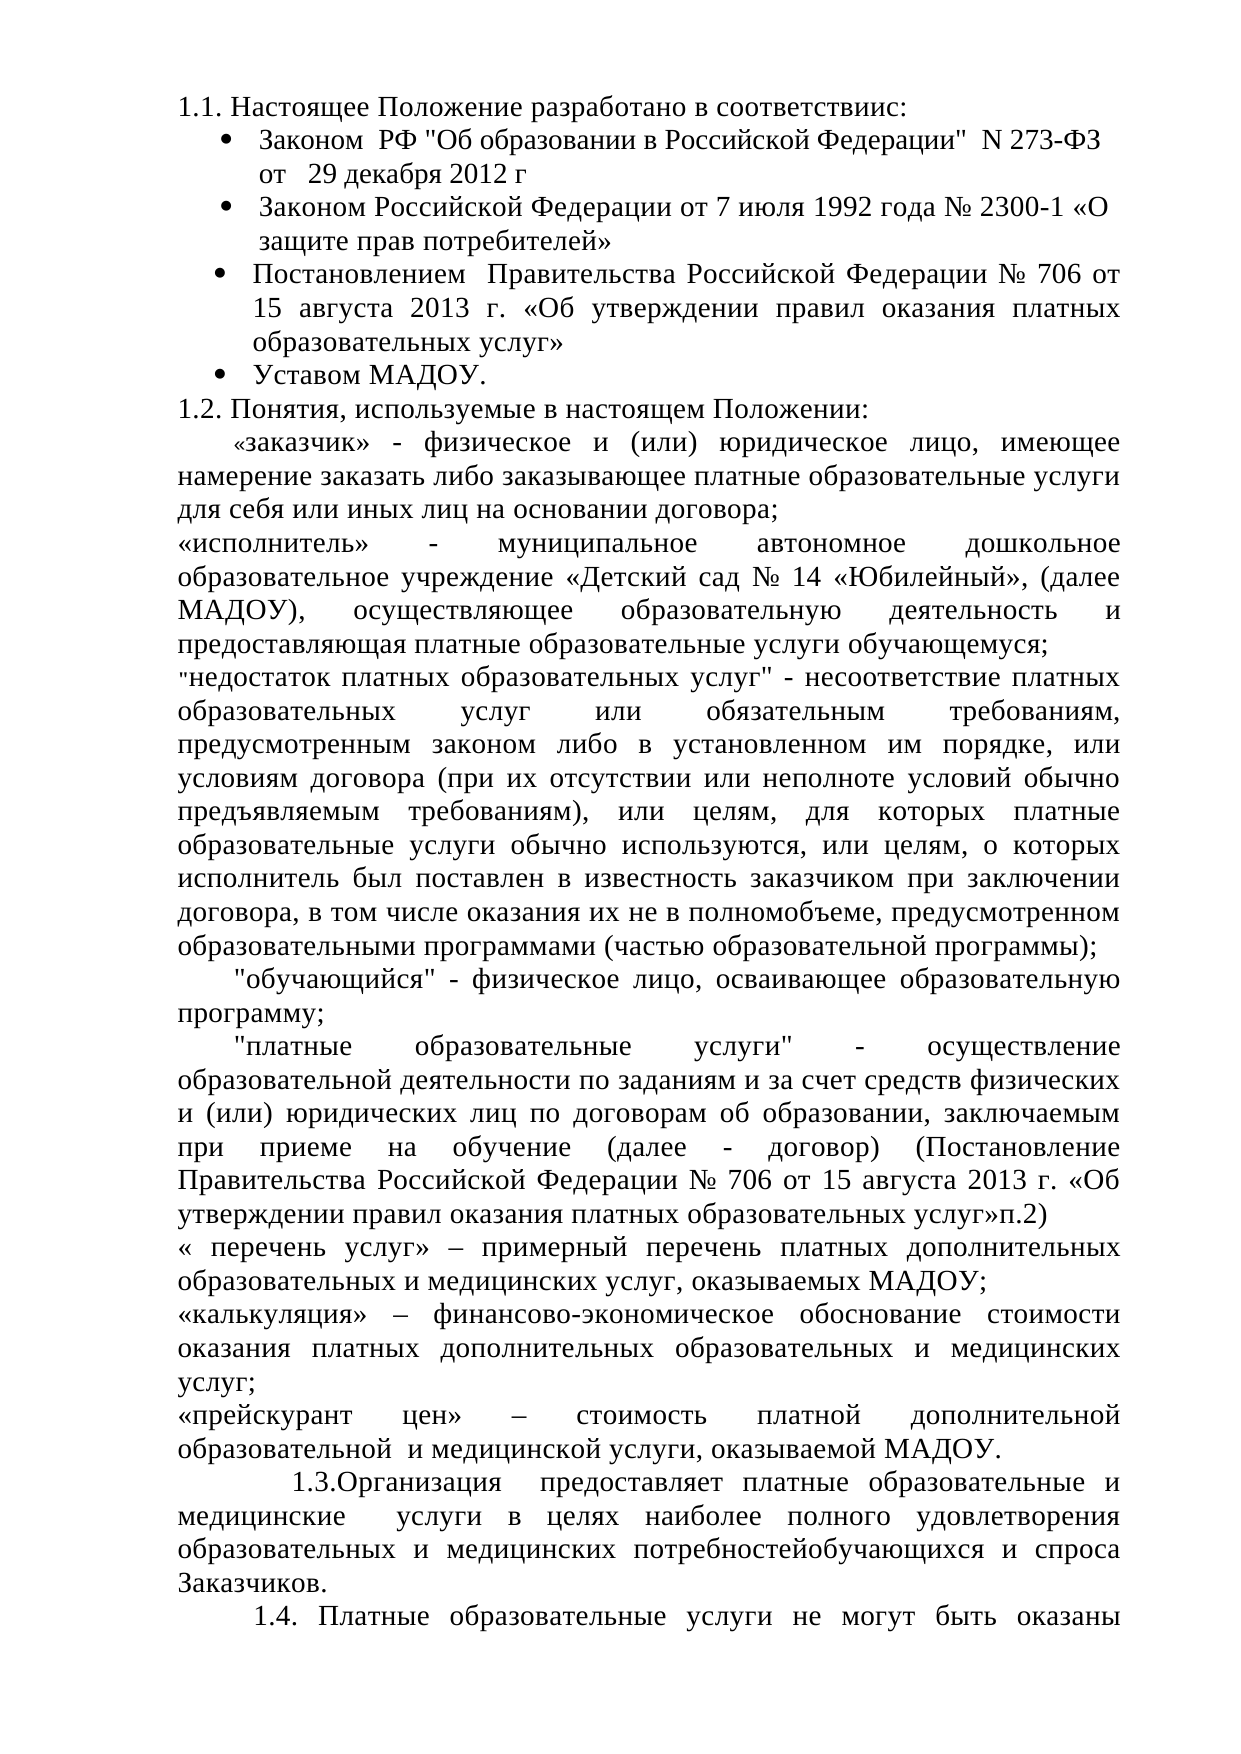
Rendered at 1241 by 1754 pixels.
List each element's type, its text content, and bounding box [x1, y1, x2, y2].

text « перечень услуг» – примерный перечень платных дополнительных образовательных и медицинских услуг, оказываемых МАДОУ; [177, 1229, 1122, 1297]
text 1.1. Настоящее Положение разработано в соответствиис: [177, 89, 1122, 122]
list Законом РФ "Об образовании в Российской Федерации" N 273-ФЗ от 29 декабря [221, 122, 1122, 189]
list Законом Российской Федерации от 7 июля 1992 года № 2300-1 «О защите прав потребителей» [221, 189, 1122, 257]
text "обучающийся" - физическое лицо, осваивающее образовательную программу; [177, 961, 1122, 1028]
text "недостаток платных образовательных услуг" - несоответствие платных образовательных услуг или обязательным требованиям, предусмотренным законом либо в установленном им порядке, или условиям договора (при их отсутствии или неполноте условий обычно предъявляемым требованиям), или целям, для которых платные образовательные услуги обычно используются, или целям, о которых исполнитель был поставлен в известность заказчиком при заключении договора, в том числе оказания их не в полномобъеме, предусмотренном образовательными программами (частью образовательной программы); [177, 659, 1122, 961]
text 1.3.Организация предоставляет платные образовательные и медицинские услуги в целях наиболее полного удовлетворения образовательных и медицинских потребностейобучающихся и спроса Заказчиков. [177, 1464, 1122, 1598]
list Постановлением Правительства Российской Федерации № 706 от 15 августа . «Об утверждении правил оказания платных образовательных услуг» [215, 257, 1122, 357]
text "платные образовательные услуги" - осуществление образовательной деятельности по заданиям и за счет средств физических и (или) юридических лиц по договорам об образовании, заключаемым при приеме на обучение (далее - договор) (Постановление Правительства Российской Федерации № 706 от 15 августа . «Об утверждении правил оказания платных образовательных услуг»п.2) [177, 1028, 1122, 1229]
text 1.2. Понятия, используемые в настоящем Положении: [177, 391, 1122, 424]
text «исполнитель» - муниципальное автономное дошкольное образовательное учреждение «Детский сад № 14 «Юбилейный», (далее МАДОУ), осуществляющее образовательную деятельность и предоставляющая платные образовательные услуги обучающемуся; [177, 525, 1122, 659]
text «калькуляция» – финансово-экономическое обоснование стоимости оказания платных дополнительных образовательных и медицинских услуг; [177, 1297, 1122, 1397]
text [177, 1598, 1122, 1632]
text «прейскурант цен» – стоимость платной дополнительной образовательной и медицинской услуги, оказываемой МАДОУ. [177, 1397, 1122, 1464]
list Уставом МАДОУ. [215, 357, 1122, 391]
text «заказчик» - физическое и (или) юридическое лицо, имеющее намерение заказать либо заказывающее платные образовательные услуги для себя или иных лиц на основании договора; [177, 424, 1122, 525]
